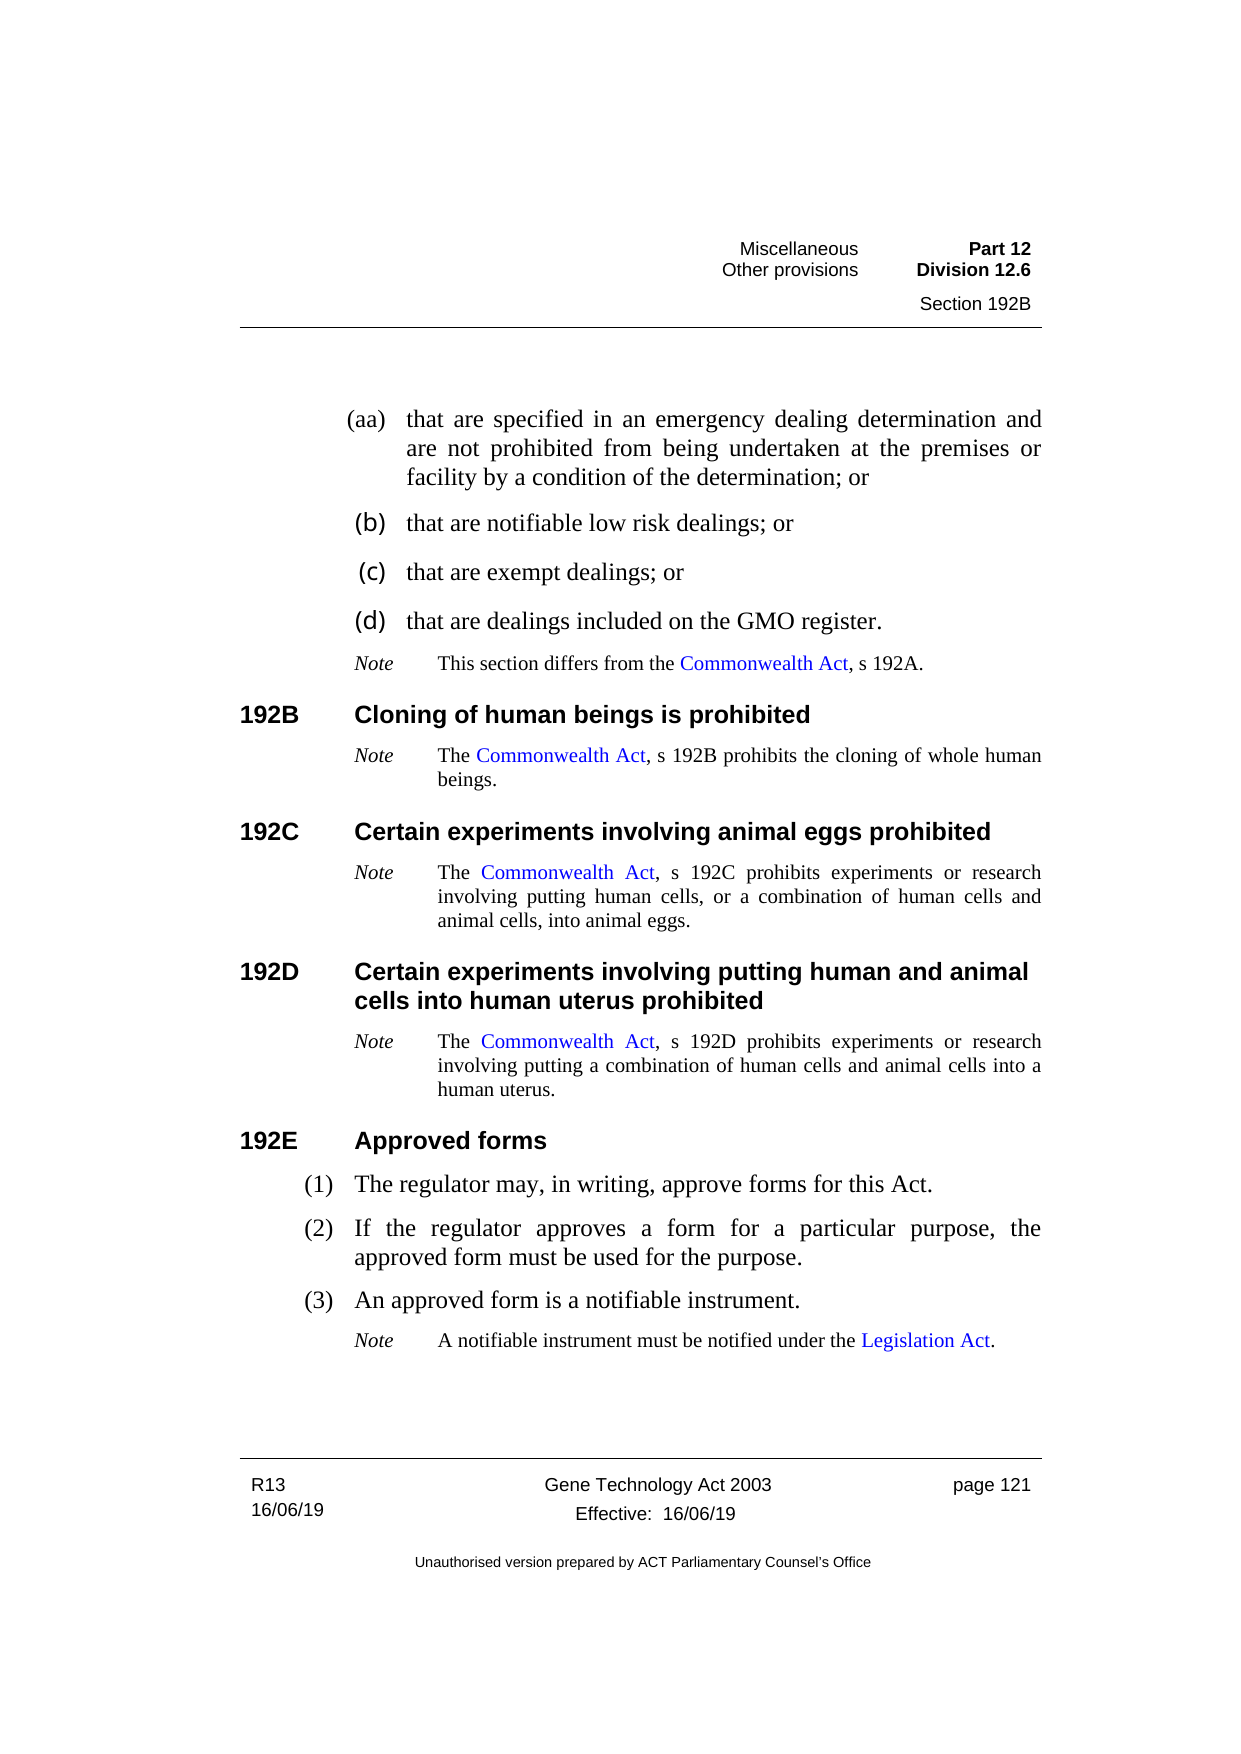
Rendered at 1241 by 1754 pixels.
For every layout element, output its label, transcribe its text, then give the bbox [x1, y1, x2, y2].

text (1) The regulator may, in writing, approve forms for this Act. [239, 1169, 1042, 1198]
text (3) An approved form is a notifiable instrument. [239, 1285, 1042, 1314]
text Note The Commonwealth Act, s 192C prohibits experiments or research involving putting human cells, or a combination of human cells and animal cells, into animal eggs. [354, 860, 1042, 932]
text Note The Commonwealth Act, s 192D prohibits experiments or research involving putting a combination of human cells and animal cells into a human uterus. [354, 1029, 1042, 1101]
text Note The Commonwealth Act, s 192B prohibits the cloning of whole human beings. [354, 743, 1042, 791]
text Note This section differs from the Commonwealth Act, s 192A. [354, 651, 1042, 675]
text 192D Certain experiments involving putting human and animal cells into human uterus prohibited [239, 957, 1042, 1014]
text (2) If the regulator approves a form for a particular purpose, the approved form must be used for the purpose. [239, 1213, 1042, 1270]
text (b) that are notifiable low risk dealings; or [239, 505, 1042, 539]
text (aa) that are specified in an emergency dealing determination and are not prohibited from being undertaken at the premises or facility by a condition of the determination; or [239, 404, 1042, 490]
text 192E Approved forms [239, 1126, 1042, 1155]
text Note A notifiable instrument must be notified under the Legislation Act. [354, 1328, 1042, 1352]
text 192B Cloning of human beings is prohibited [239, 700, 1042, 729]
text (c) that are exempt dealings; or [239, 554, 1042, 588]
text (d) that are dealings included on the GMO register. [239, 602, 1042, 636]
text 192C Certain experiments involving animal eggs prohibited [239, 816, 1042, 845]
